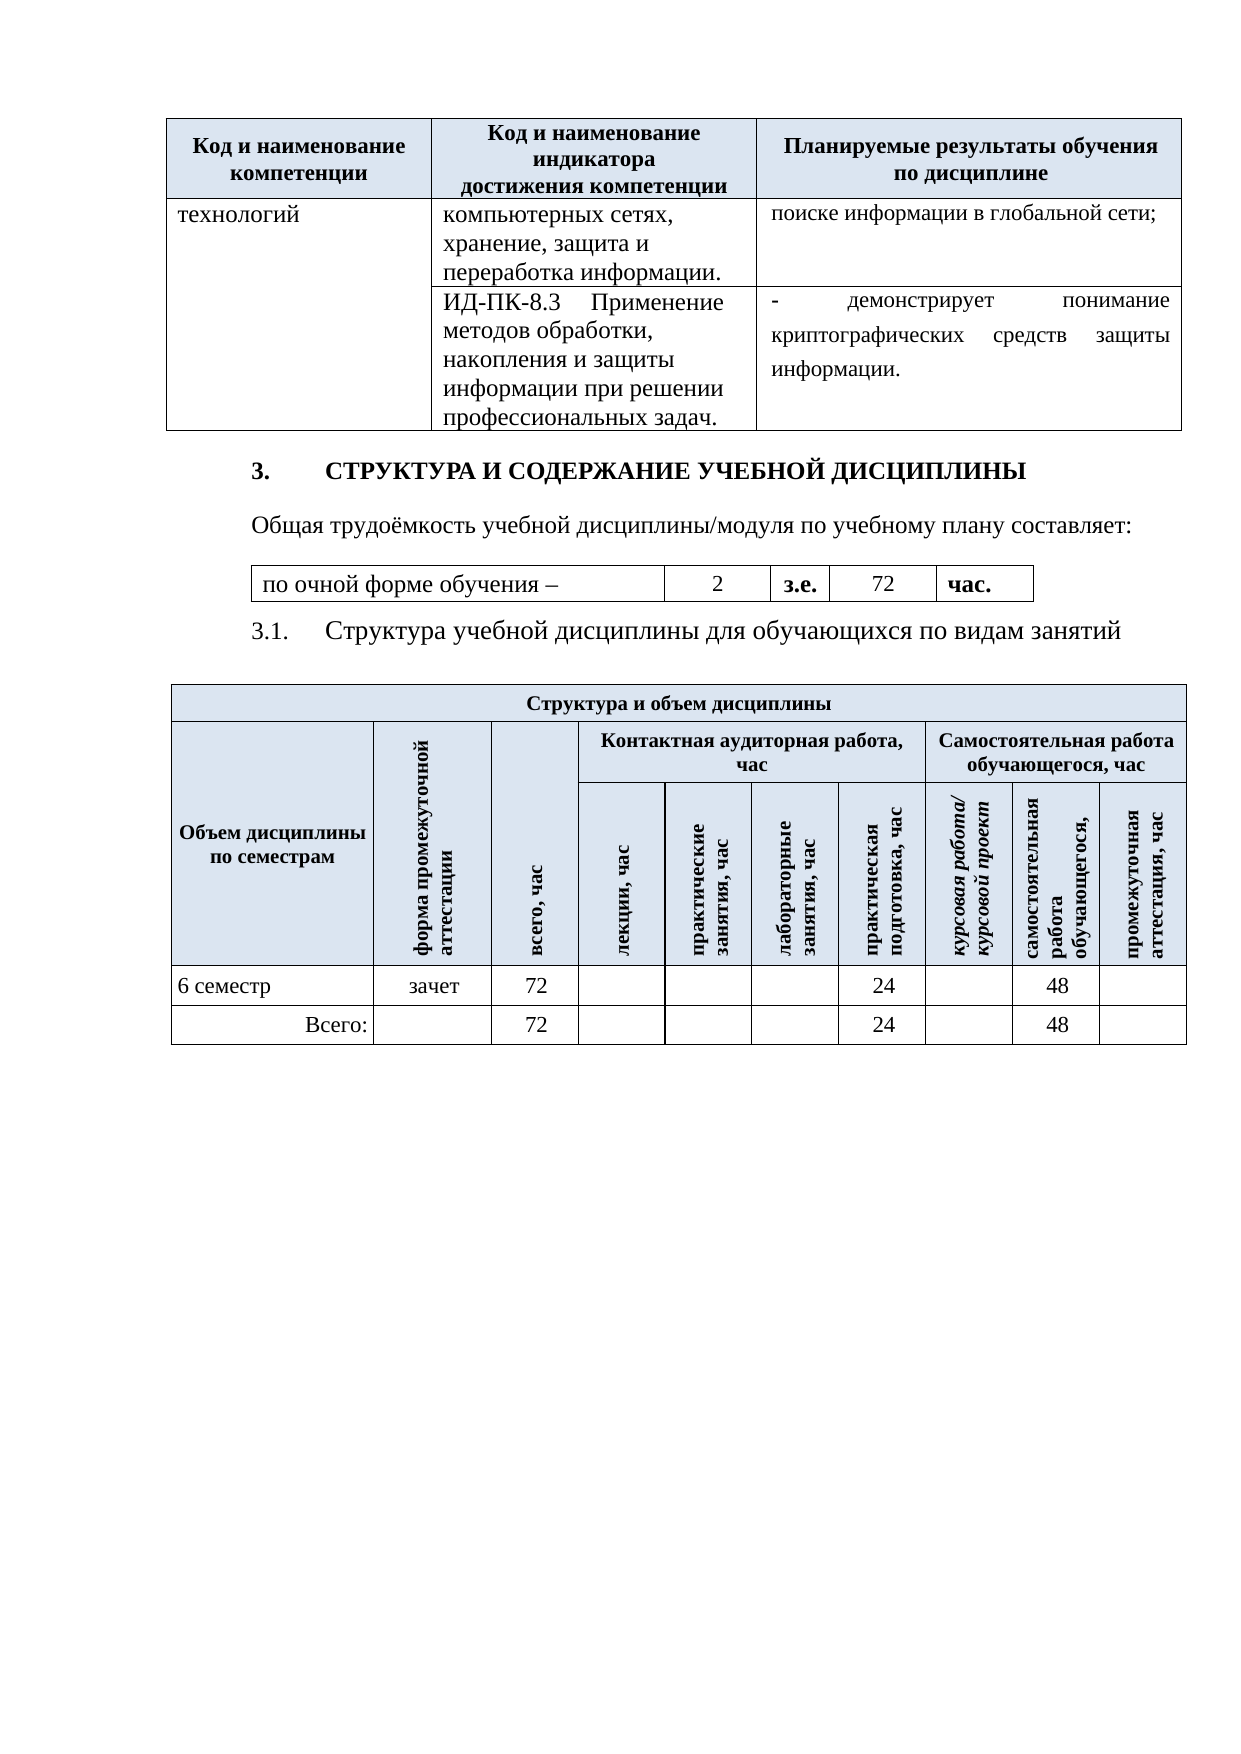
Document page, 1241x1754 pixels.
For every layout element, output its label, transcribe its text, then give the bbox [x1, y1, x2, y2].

table_cell 72 [492, 1006, 578, 1044]
table_cell курсовая работа/ курсовой проект [926, 783, 1012, 965]
table_header з.е. [771, 566, 829, 601]
table_cell Всего: [172, 1006, 373, 1044]
table_header по очной форме обучения – [252, 566, 664, 601]
table_cell [752, 1006, 838, 1044]
table_cell 24 [839, 966, 925, 1004]
table_cell 48 [1013, 1006, 1099, 1044]
table_cell [579, 966, 664, 1004]
table_cell 6 семестр [172, 966, 373, 1004]
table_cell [432, 199, 756, 286]
table_cell 48 [1013, 966, 1099, 1004]
table_cell всего, час [492, 722, 578, 965]
table_cell Объем дисциплины по семестрам [172, 722, 373, 965]
table_cell [752, 966, 838, 1004]
table_header 72 [830, 566, 936, 601]
table_header 2 [665, 566, 770, 601]
table_cell [926, 1006, 1012, 1044]
table_cell практические занятия, час [666, 783, 751, 965]
table_cell [666, 966, 751, 1004]
table_cell 24 [839, 1006, 925, 1044]
table_header Планируемые результаты обучения по дисциплине [757, 119, 1181, 198]
table_cell [666, 1006, 751, 1044]
table_cell [1100, 1006, 1186, 1044]
table_cell [926, 966, 1012, 1004]
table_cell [757, 199, 1181, 286]
subtitle Структура учебной дисциплины для обучающихся по видам занятий [251, 614, 1181, 645]
table_cell [374, 1006, 491, 1044]
table_cell Самостоятельная работа обучающегося, час [926, 722, 1186, 782]
table_cell зачет [374, 966, 491, 1004]
table_header Код и наименование компетенции [167, 119, 431, 198]
table_cell 72 [492, 966, 578, 1004]
table_cell самостоятельная работа обучающегося, час [1013, 783, 1099, 965]
list Общая трудоёмкость учебной дисциплины/модуля по учебному плану составляет: [177, 510, 1181, 539]
table_header час. [937, 566, 1033, 601]
table_cell - демонстрирует понимание криптографических средств защиты информации. [757, 287, 1181, 430]
subtitle СТРУКТУРА И СОДЕРЖАНИЕ УЧЕБНОЙ ДИСЦИПЛИНЫ [251, 456, 1181, 485]
table_cell [1100, 966, 1186, 1004]
table_cell практическая подготовка, час [839, 783, 925, 965]
table_cell промежуточная аттестация, час [1100, 783, 1186, 965]
table_cell форма промежуточной аттестации [374, 722, 491, 965]
table_header Код и наименование индикатора достижения компетенции [432, 119, 756, 198]
table_cell Контактная аудиторная работа, час [579, 722, 925, 782]
table_header Структура и объем дисциплины [172, 685, 1186, 721]
table_cell лабораторные занятия, час [752, 783, 838, 965]
table_cell [579, 1006, 664, 1044]
table_cell лекции, час [579, 783, 664, 965]
table_cell ИД-ПК-8.3 Применение методов обработки, накопления и защиты информации при решении профессиональных задач. [432, 287, 756, 430]
